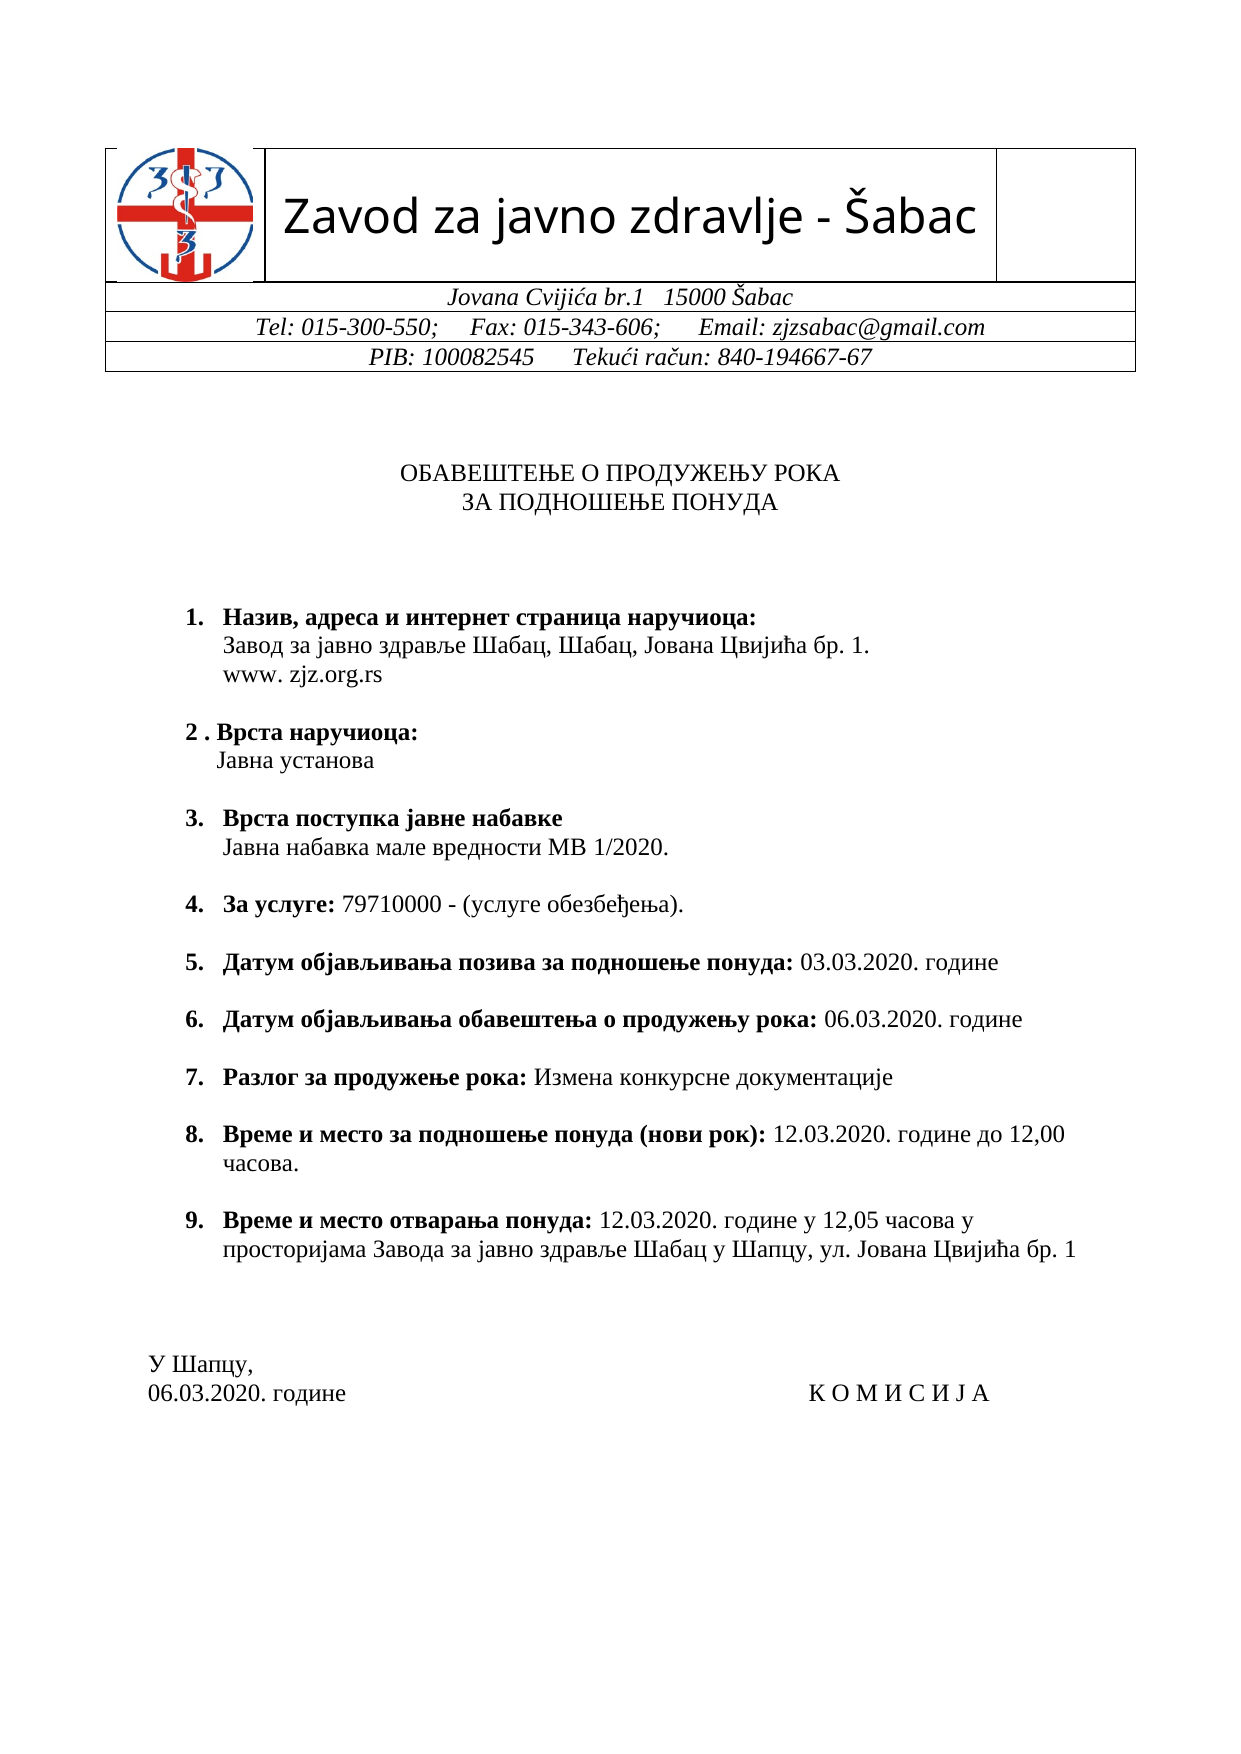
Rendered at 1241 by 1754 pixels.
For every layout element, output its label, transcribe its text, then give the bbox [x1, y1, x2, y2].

table_header Zavod za javno zdravlje - Šabac [266, 149, 996, 281]
list Врста поступка јавне набавке [185, 803, 1093, 832]
list Датум објављивања позива за подношење понуда: 03.03.2020. године [185, 947, 1093, 976]
table_cell PIB: 100082545 Tekući račun: 840-194667-67 [106, 342, 1135, 371]
table_header [253, 149, 264, 281]
list Назив, адреса и интернет страница наручиоца: [185, 602, 1093, 631]
table_header [997, 149, 1135, 281]
text Јавна набавка мале вредности МВ 1/2020. [223, 832, 1093, 861]
table_header [106, 149, 117, 281]
picture [117, 148, 253, 282]
list Време и место отварања понуда: 12.03.2020. године у 12,05 часова у просторијама Завода за јавно здравље Шабац у Шапцу, ул. Јована Цвијића бр. 1 [185, 1206, 1093, 1263]
list Датум објављивања обавештења о продужењу рока: 06.03.2020. године [185, 1004, 1093, 1033]
list Време и место за подношење понуда (нови рок): 12.03.2020. године до 12,00 часова. [185, 1119, 1093, 1177]
text OБАВЕШТЕЊЕ О ПРОДУЖЕЊУ РОКА [148, 458, 1093, 487]
text 06.03.2020. године К О М И С И Ј А [148, 1378, 1093, 1407]
text У Шапцу, [148, 1349, 1093, 1378]
list www. zjz.org.rs [223, 659, 1093, 688]
text ЗА ПОДНОШЕЊЕ ПОНУДА [148, 487, 1093, 516]
table_cell Jovana Cvijića br.1 15000 Šabac [106, 283, 1135, 311]
list Завод за јавно здравље Шабац, Шабац, Јована Цвијића бр. 1. [223, 631, 1093, 659]
list За услуге: 79710000 - (услуге обезбеђења). [185, 889, 1093, 918]
table_cell Tel: 015-300-550; Fax: 015-343-606; Email: zjzsabac@gmail.com [106, 312, 1135, 341]
text Јавна установа [148, 746, 1093, 774]
text 2 . Врста наручиоца: [148, 717, 1093, 746]
list Разлог за продужење рока: Измена конкурсне документације [185, 1062, 1093, 1091]
